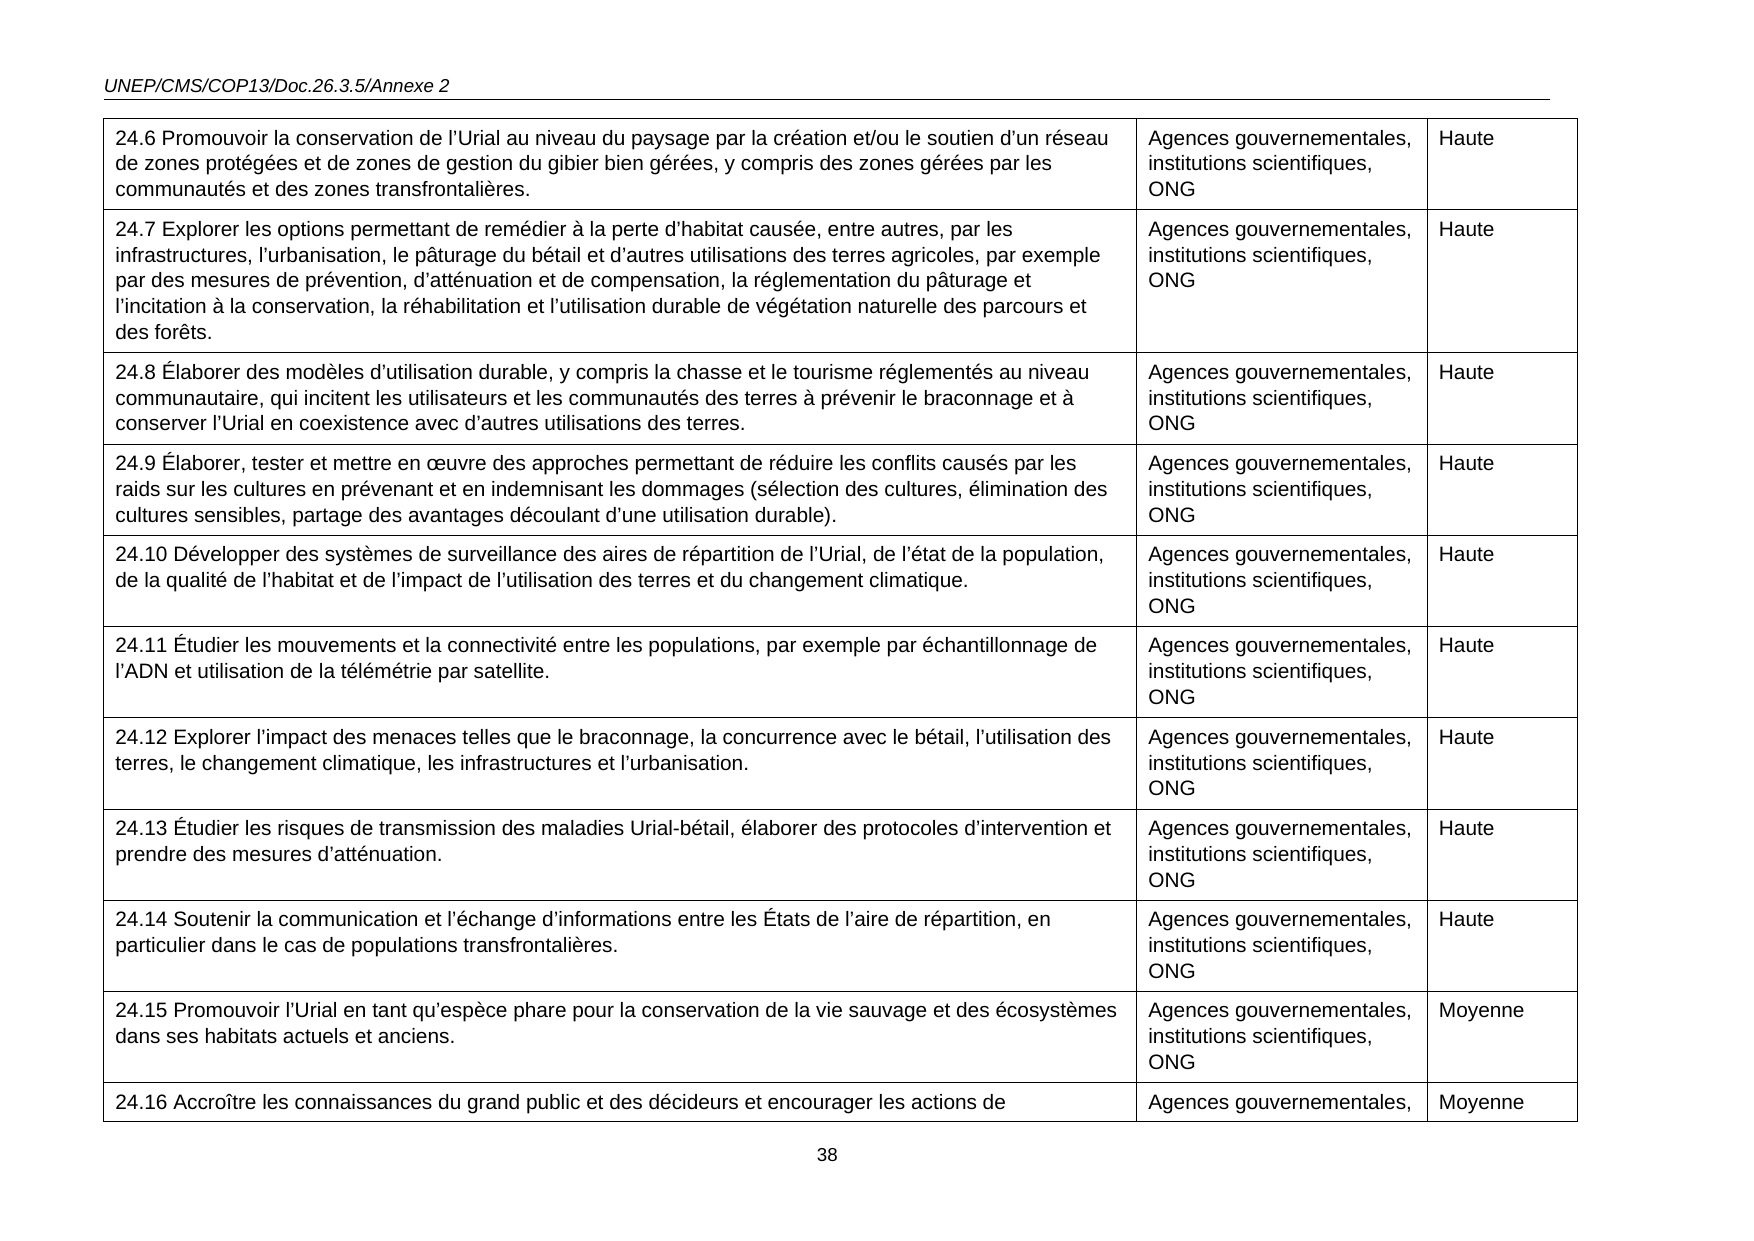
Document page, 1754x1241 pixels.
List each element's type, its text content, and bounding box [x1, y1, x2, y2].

table_cell Agences gouvernementales, institutions scientifiques, ONG [1137, 445, 1427, 535]
table_cell Haute [1428, 901, 1577, 991]
table_cell 24.11 Étudier les mouvements et la connectivité entre les populations, par exemple par échantillonnage de l’ADN et utilisation de la télémétrie par satellite. [104, 627, 1136, 717]
table_cell 24.13 Étudier les risques de transmission des maladies Urial-bétail, élaborer des protocoles d’intervention et prendre des mesures d’atténuation. [104, 810, 1136, 900]
table_cell Haute [1428, 119, 1577, 209]
table_cell Haute [1428, 353, 1577, 443]
table_cell 24.14 Soutenir la communication et l’échange d’informations entre les États de l’aire de répartition, en particulier dans le cas de populations transfrontalières. [104, 901, 1136, 991]
table_cell Agences gouvernementales, institutions scientifiques, ONG [1137, 718, 1427, 808]
table_cell Haute [1428, 627, 1577, 717]
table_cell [1137, 119, 1427, 209]
table_cell Haute [1428, 210, 1577, 352]
table_cell Agences gouvernementales, institutions scientifiques, ONG [1137, 353, 1427, 443]
table_cell 24.8 Élaborer des modèles d’utilisation durable, y compris la chasse et le tourisme réglementés au niveau communautaire, qui incitent les utilisateurs et les communautés des terres à prévenir le braconnage et à conserver l’Urial en coexistence avec d’autres utilisations des terres. [104, 353, 1136, 443]
table_cell Moyenne [1428, 992, 1577, 1082]
table_cell 24.6 Promouvoir la conservation de l’Urial au niveau du paysage par la création et/ou le soutien d’un réseau de zones protégées et de zones de gestion du gibier bien gérées, y compris des zones gérées par les communautés et des zones transfrontalières. [104, 119, 1136, 209]
table_cell Haute [1428, 445, 1577, 535]
table_cell 24.15 Promouvoir l’Urial en tant qu’espèce phare pour la conservation de la vie sauvage et des écosystèmes dans ses habitats actuels et anciens. [104, 992, 1136, 1082]
table_cell 24.9 Élaborer, tester et mettre en œuvre des approches permettant de réduire les conflits causés par les raids sur les cultures en prévenant et en indemnisant les dommages (sélection des cultures, élimination des cultures sensibles, partage des avantages découlant d’une utilisation durable). [104, 445, 1136, 535]
table_cell 24.7 Explorer les options permettant de remédier à la perte d’habitat causée, entre autres, par les infrastructures, l’urbanisation, le pâturage du bétail et d’autres utilisations des terres agricoles, par exemple par des mesures de prévention, d’atténuation et de compensation, la réglementation du pâturage et l’incitation à la conservation, la réhabilitation et l’utilisation durable de végétation naturelle des parcours et des forêts. [104, 210, 1136, 352]
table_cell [104, 1083, 1136, 1121]
table_cell Agences gouvernementales, institutions scientifiques, ONG [1137, 536, 1427, 626]
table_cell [1137, 1083, 1427, 1121]
table_cell Agences gouvernementales, institutions scientifiques, ONG [1137, 992, 1427, 1082]
table_cell Agences gouvernementales, institutions scientifiques, ONG [1137, 210, 1427, 352]
table_cell Haute [1428, 718, 1577, 808]
table_cell Agences gouvernementales, institutions scientifiques, ONG [1137, 810, 1427, 900]
table_cell 24.12 Explorer l’impact des menaces telles que le braconnage, la concurrence avec le bétail, l’utilisation des terres, le changement climatique, les infrastructures et l’urbanisation. [104, 718, 1136, 808]
table_cell Haute [1428, 810, 1577, 900]
table_cell Haute [1428, 536, 1577, 626]
table_cell 24.10 Développer des systèmes de surveillance des aires de répartition de l’Urial, de l’état de la population, de la qualité de l’habitat et de l’impact de l’utilisation des terres et du changement climatique. [104, 536, 1136, 626]
table_cell Moyenne [1428, 1083, 1577, 1121]
table_cell Agences gouvernementales, institutions scientifiques, ONG [1137, 627, 1427, 717]
table_cell Agences gouvernementales, institutions scientifiques, ONG [1137, 901, 1427, 991]
